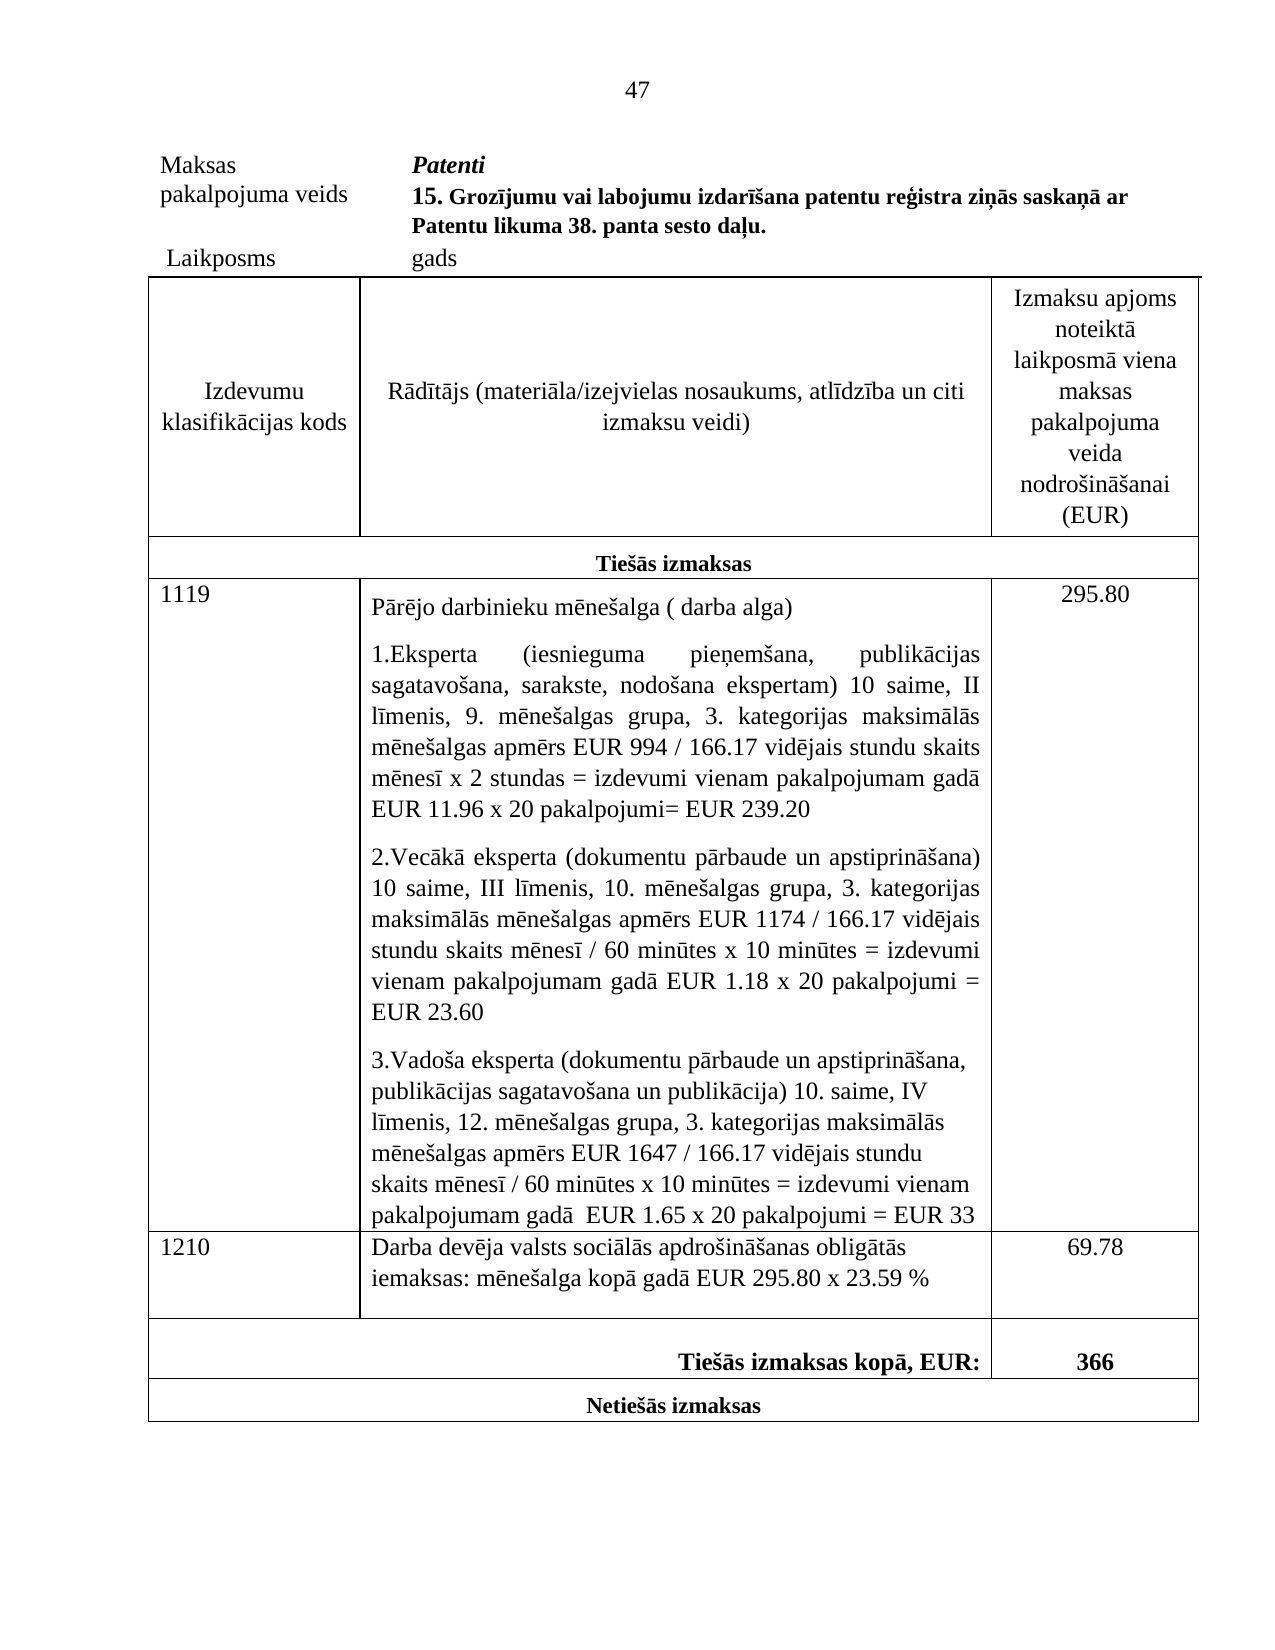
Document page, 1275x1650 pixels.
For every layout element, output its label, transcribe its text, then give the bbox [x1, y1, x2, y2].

table_cell 366 [992, 1319, 1198, 1378]
table_cell Darba devēja valsts sociālās apdrošināšanas obligātās iemaksas: mēnešalga kopā gadā EUR 295.80 x 23.59 % [361, 1232, 991, 1318]
table_cell 1119 [149, 579, 359, 1231]
table_cell Netiešās izmaksas [149, 1379, 1198, 1421]
table_cell 295.80 [992, 579, 1198, 1231]
table_cell Rādītājs (materiāla/izejvielas nosaukums, atlīdzība un citi izmaksu veidi) [361, 278, 991, 536]
table_cell Izdevumu klasifikācijas kods [149, 278, 359, 536]
table_header Maksas pakalpojuma veids [149, 150, 363, 240]
table_cell Izmaksu apjoms noteiktā laikposmā viena maksas pakalpojuma veida nodrošināšanai (EUR) [992, 278, 1198, 536]
table_cell gads [363, 240, 1202, 276]
table_header Patenti 15. Grozījumu vai labojumu izdarīšana patentu reģistra ziņās saskaņā ar Patentu likuma 38. panta sesto daļu. [363, 150, 1202, 240]
table_cell Tiešās izmaksas [149, 537, 1198, 578]
table_cell Tiešās izmaksas kopā, EUR: [149, 1319, 991, 1378]
table_cell 1210 [149, 1232, 359, 1318]
table_cell Pārējo darbinieku mēnešalga ( darba alga) 1.Eksperta (iesnieguma pieņemšana, publikācijas sagatavošana, sarakste, nodošana ekspertam) 10 saime, II līmenis, 9. mēnešalgas grupa, 3. kategorijas maksimālās mēnešalgas apmērs EUR 994 / 166.17 vidējais stundu skaits mēnesī x 2 stundas = izdevumi vienam pakalpojumam gadā EUR 11.96 x 20 pakalpojumi= EUR 239.20 2.Vecākā eksperta (dokumentu pārbaude un apstiprināšana) 10 saime, III līmenis, 10. mēnešalgas grupa, 3. kategorijas maksimālās mēnešalgas apmērs EUR 1174 / 166.17 vidējais stundu skaits mēnesī / 60 minūtes x 10 minūtes = izdevumi vienam pakalpojumam gadā EUR 1.18 x 20 pakalpojumi = EUR 23.60 3.Vadoša eksperta (dokumentu pārbaude un apstiprināšana, publikācijas sagatavošana un publikācija) 10. saime, IV līmenis, 12. mēnešalgas grupa, 3. kategorijas maksimālās mēnešalgas apmērs EUR 1647 / 166.17 vidējais stundu skaits mēnesī / 60 minūtes x 10 minūtes = izdevumi vienam pakalpojumam gadā EUR 1.65 x 20 pakalpojumi = EUR 33 [361, 579, 991, 1231]
table_cell Laikposms [149, 240, 363, 276]
table_cell 69.78 [992, 1232, 1198, 1318]
